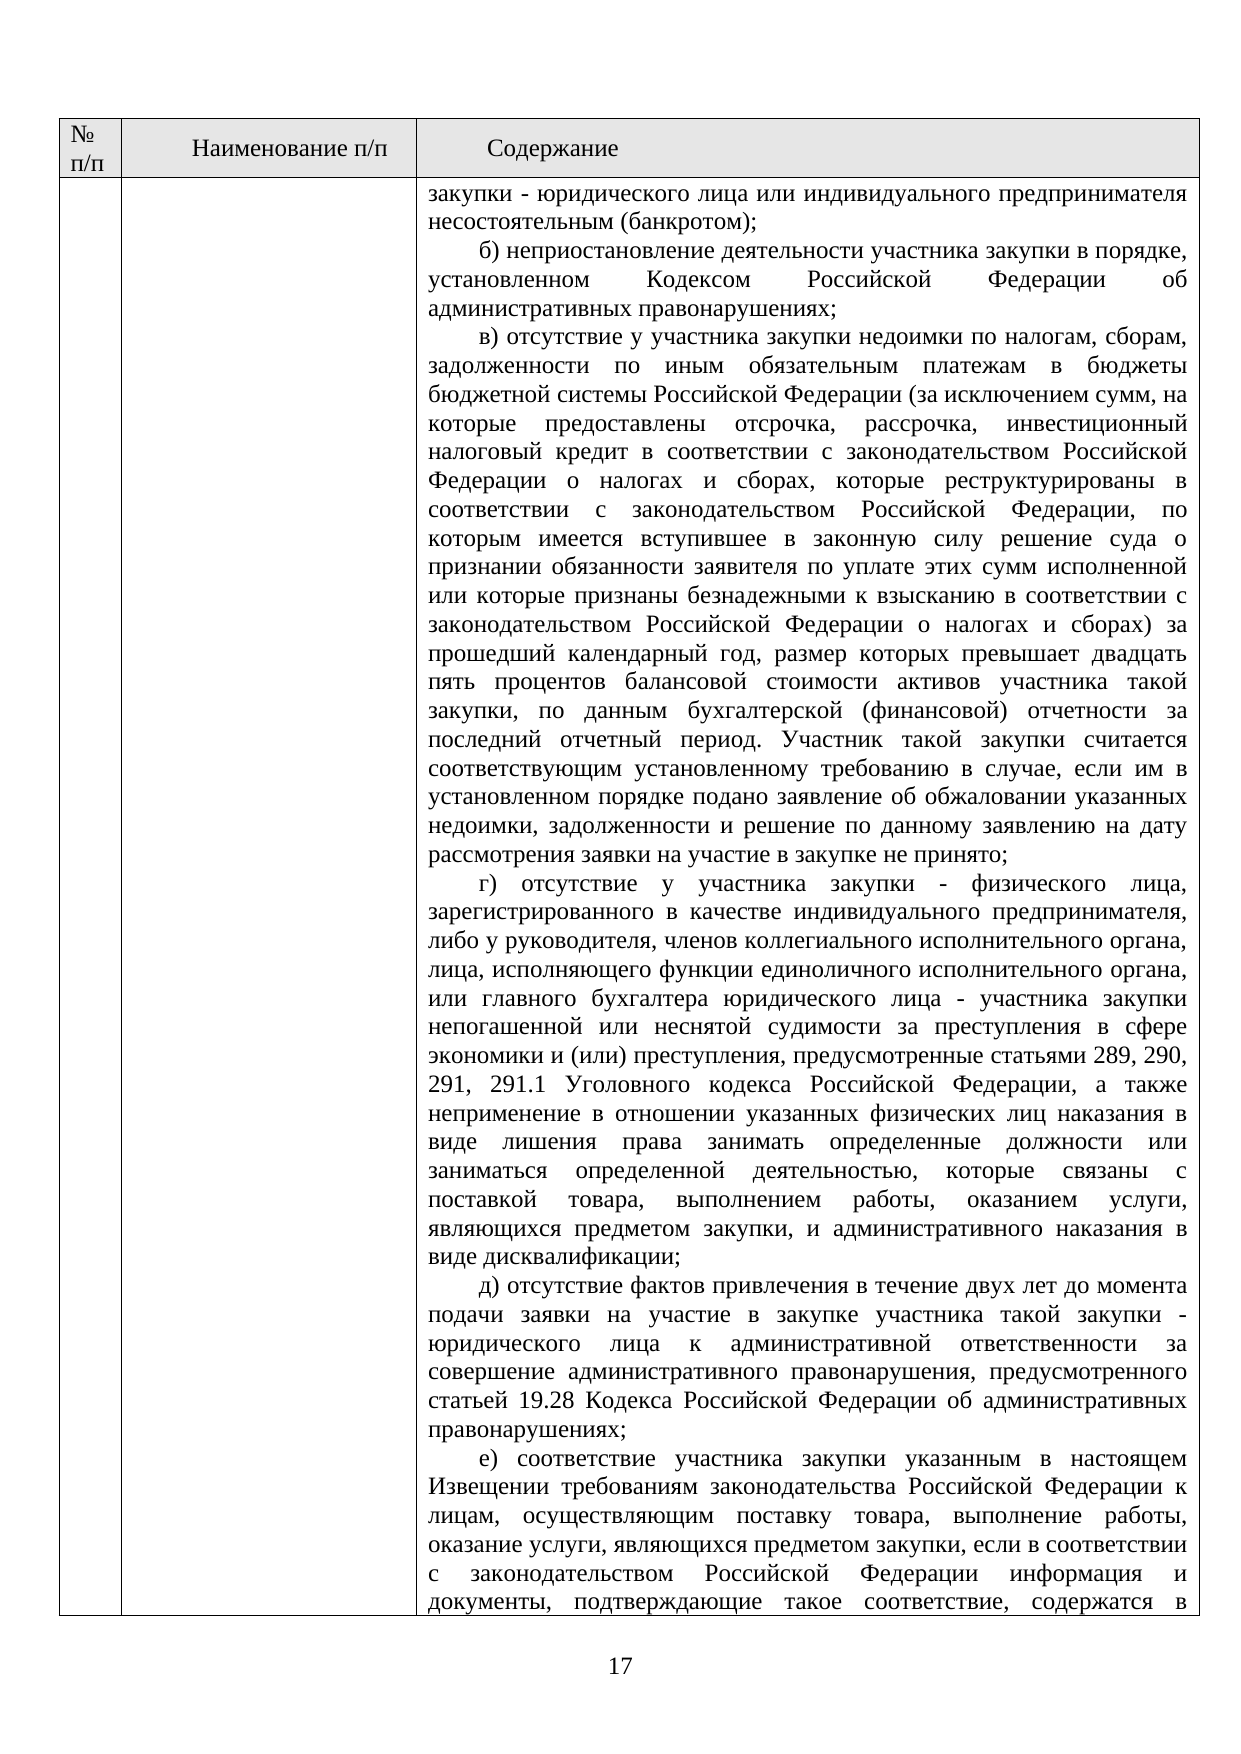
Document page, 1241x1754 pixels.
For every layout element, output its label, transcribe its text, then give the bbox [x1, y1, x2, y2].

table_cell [122, 178, 416, 1615]
table_cell [60, 178, 121, 1615]
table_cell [417, 178, 1199, 1615]
table_header Содержание [417, 119, 1199, 177]
table_header Наименование п/п [122, 119, 416, 177]
table_header № п/п [60, 119, 121, 177]
